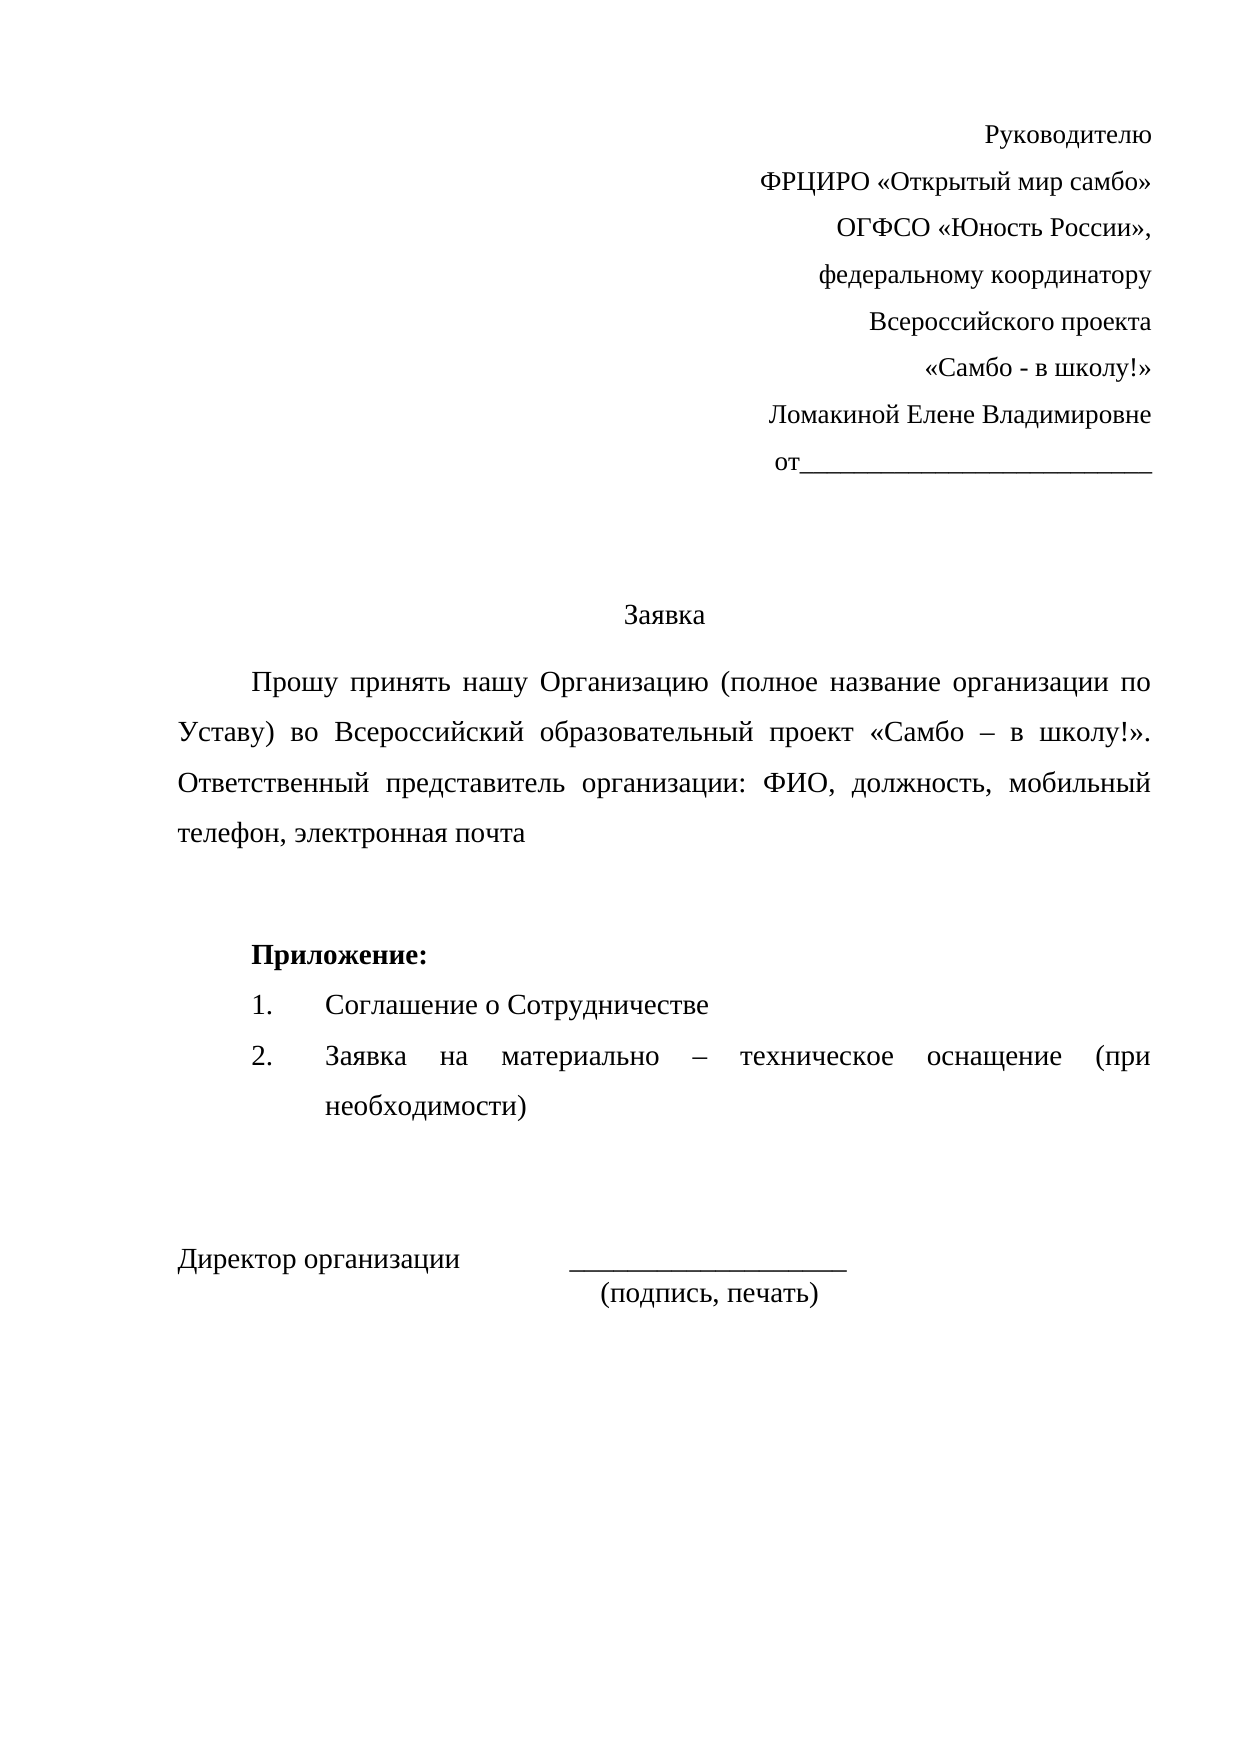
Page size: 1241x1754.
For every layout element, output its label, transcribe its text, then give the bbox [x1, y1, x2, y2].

text Директор организации ___________________ [177, 1241, 1152, 1275]
text Руководителю [177, 118, 1152, 149]
text Прошу принять нашу Организацию (полное название организации по Уставу) во Всероссийский образовательный проект «Самбо – в школу!». Ответственный представитель организации: ФИО, должность, мобильный телефон, электронная почта [177, 664, 1152, 848]
list Заявка на материально – техническое оснащение (при необходимости) [251, 1038, 1152, 1122]
text (подпись, печать) [177, 1275, 1152, 1308]
text федеральному координатору [177, 258, 1152, 289]
text ФРЦИРО «Открытый мир самбо» [177, 165, 1152, 196]
text Всероссийского проекта [177, 305, 1152, 336]
text «Самбо - в школу!» [177, 351, 1152, 383]
text ОГФСО «Юность России», [177, 211, 1152, 243]
text Приложение: [177, 937, 1152, 971]
text Ломакиной Елене Владимировне [177, 398, 1152, 429]
text Заявка [177, 597, 1152, 631]
text от__________________________ [177, 445, 1152, 476]
list Соглашение о Сотрудничестве [251, 987, 1152, 1021]
